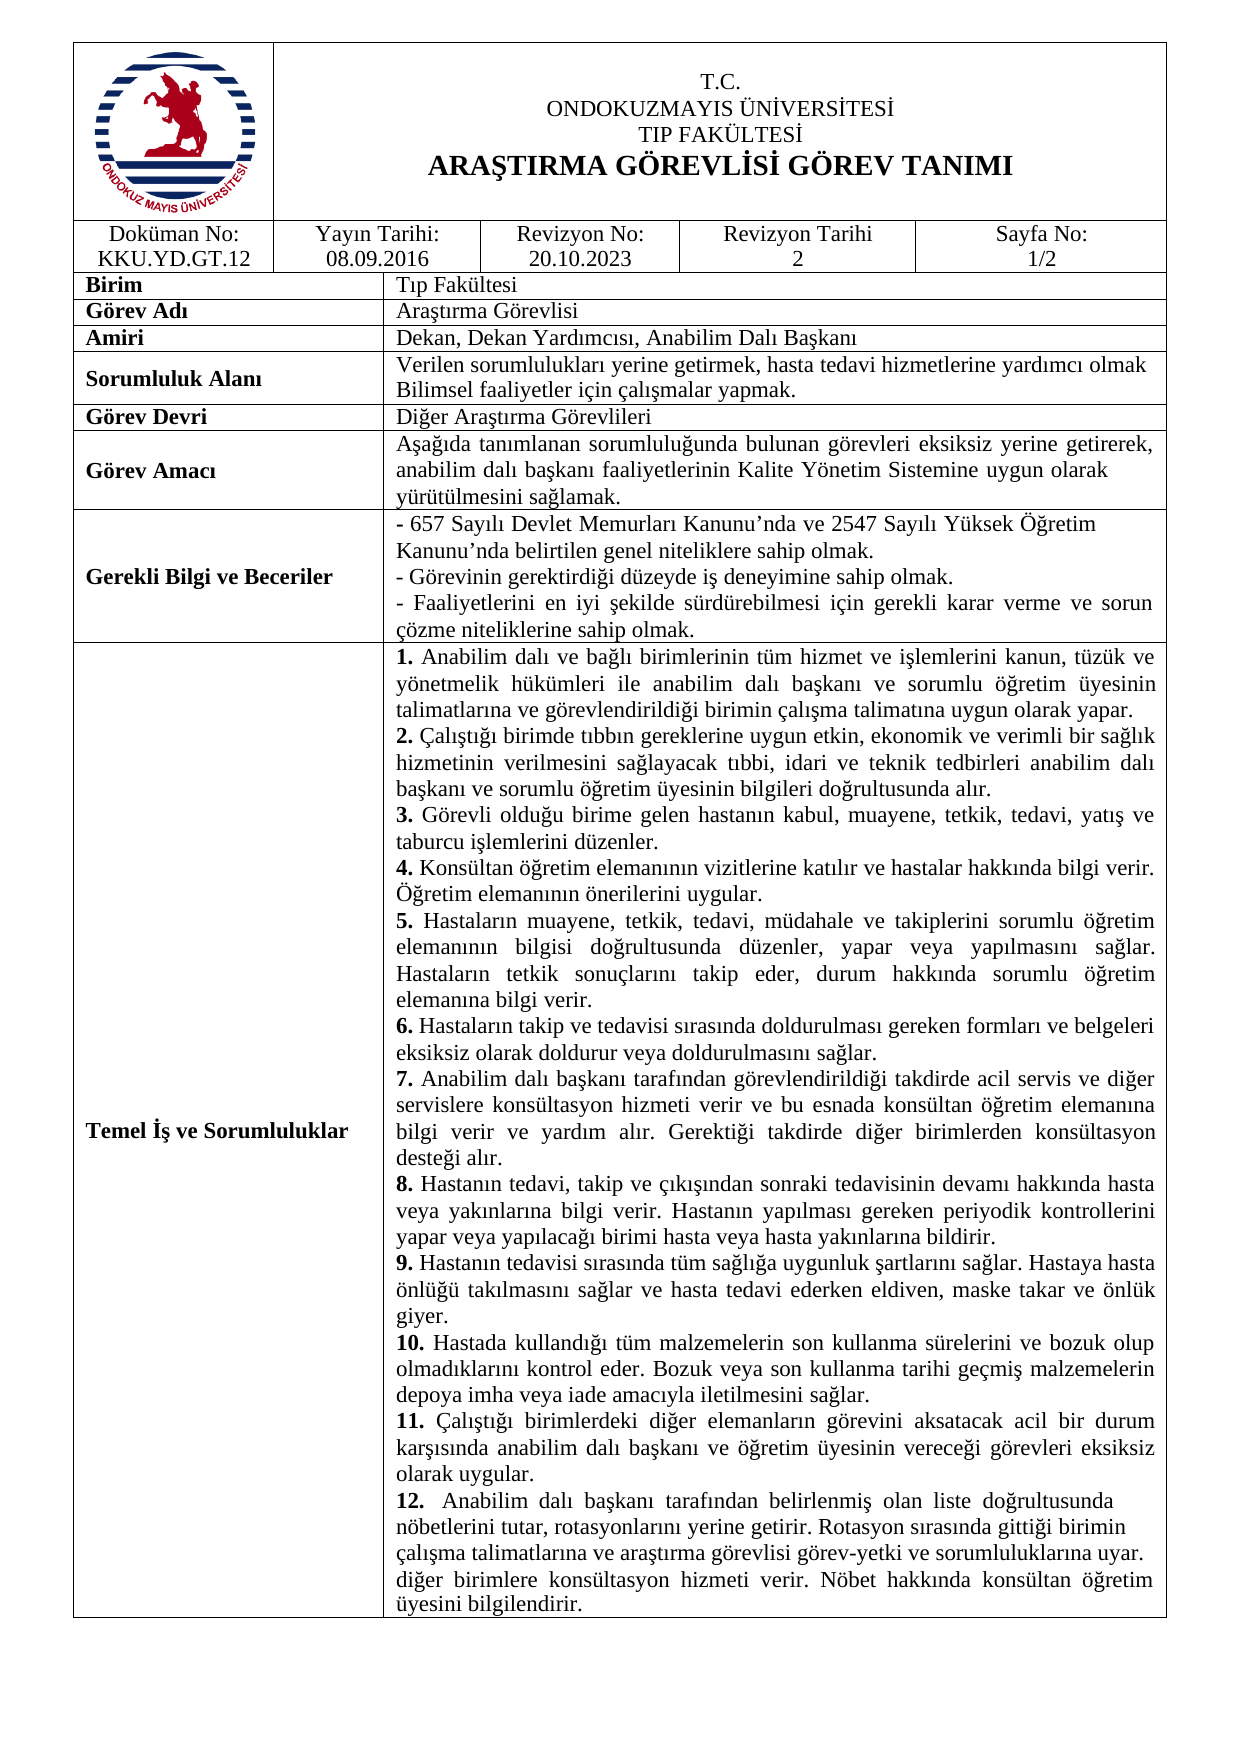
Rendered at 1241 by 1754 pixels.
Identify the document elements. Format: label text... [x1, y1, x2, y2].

table_cell Aşağıda tanımlanan sorumluluğunda bulunan görevleri eksiksiz yerine getirerek, anabilim dalı başkanı faaliyetlerinin Kalite Yönetim Sistemine uygun olarak yürütülmesini sağlamak. [384, 431, 1166, 509]
table_cell Doküman No: KKU.YD.GT.12 [74, 221, 273, 272]
table_cell Amiri [74, 326, 383, 351]
table_cell Araştırma Görevlisi [384, 300, 1166, 325]
table_cell Görev Devri [74, 405, 383, 430]
table_header T.C. ONDOKUZMAYIS ÜNİVERSİTESİ TIP FAKÜLTESİ ARAŞTIRMA GÖREVLİSİ GÖREV TANIMI [274, 43, 1166, 219]
table_cell Sayfa No: 1/2 [916, 221, 1166, 272]
table_cell Görev Adı [74, 300, 383, 325]
table_cell Gerekli Bilgi ve Beceriler [74, 510, 383, 642]
table_cell Birim [74, 273, 383, 299]
table_cell Dekan, Dekan Yardımcısı, Anabilim Dalı Başkanı [384, 326, 1166, 351]
table_cell - 657 Sayılı Devlet Memurları Kanunu’nda ve 2547 Sayılı Yüksek Öğretim Kanunu’nda belirtilen genel niteliklere sahip olmak. Görevinin gerektirdiği düzeyde iş deneyimine sahip olmak. Faaliyetlerini en iyi şekilde sürdürebilmesi için gerekli karar verme ve sorun çözme niteliklerine sahip olmak. [384, 510, 1166, 642]
table_cell Diğer Araştırma Görevlileri [384, 405, 1166, 430]
table_cell Sorumluluk Alanı [74, 352, 383, 404]
table_header [74, 43, 273, 219]
table_cell Görev Amacı [74, 431, 383, 509]
table_cell Anabilim dalı ve bağlı birimlerinin tüm hizmet ve işlemlerini kanun, tüzük ve yönetmelik hükümleri ile anabilim dalı başkanı ve sorumlu öğretim üyesinin talimatlarına ve görevlendirildiği birimin çalışma talimatına uygun olarak yapar. Çalıştığı birimde tıbbın gereklerine uygun etkin, ekonomik ve verimli bir sağlık hizmetinin verilmesini sağlayacak tıbbi, idari ve teknik tedbirleri anabilim dalı başkanı ve sorumlu öğretim üyesinin bilgileri doğrultusunda alır. Görevli olduğu birime gelen hastanın kabul, muayene, tetkik, tedavi, yatış ve taburcu işlemlerini düzenler. Konsültan öğretim elemanının vizitlerine katılır ve hastalar hakkında bilgi verir. Öğretim elemanının önerilerini uygular. Hastaların muayene, tetkik, tedavi, müdahale ve takiplerini sorumlu öğretim elemanının bilgisi doğrultusunda düzenler, yapar veya yapılmasını sağlar. Hastaların tetkik sonuçlarını takip eder, durum hakkında sorumlu öğretim elemanına bilgi verir. Hastaların takip ve tedavisi sırasında doldurulması gereken formları ve belgeleri eksiksiz olarak doldurur veya doldurulmasını sağlar. Anabilim dalı başkanı tarafından görevlendirildiği takdirde acil servis ve diğer servislere konsültasyon hizmeti verir ve bu esnada konsültan öğretim elemanına bilgi verir ve yardım alır. Gerektiği takdirde diğer birimlerden konsültasyon desteği alır. Hastanın tedavi, takip ve çıkışından sonraki tedavisinin devamı hakkında hasta veya yakınlarına bilgi verir. Hastanın yapılması gereken periyodik kontrollerini yapar veya yapılacağı birimi hasta veya hasta yakınlarına bildirir. Hastanın tedavisi sırasında tüm sağlığa uygunluk şartlarını sağlar. Hastaya hasta önlüğü takılmasını sağlar ve hasta tedavi ederken eldiven, maske takar ve önlük giyer. Hastada kullandığı tüm malzemelerin son kullanma sürelerini ve bozuk olup olmadıklarını kontrol eder. Bozuk veya son kullanma tarihi geçmiş malzemelerin depoya imha veya iade amacıyla iletilmesini sağlar. Çalıştığı birimlerdeki diğer elemanların görevini aksatacak acil bir durum karşısında anabilim dalı başkanı ve öğretim üyesinin vereceği görevleri eksiksiz olarak uygular. Anabilim dalı başkanı tarafından belirlenmiş olan liste doğrultusunda nöbetlerini tutar, rotasyonlarını yerine getirir. Rotasyon sırasında gittiği birimin çalışma talimatlarına ve araştırma görevlisi görev-yetki ve sorumluluklarına uyar. diğer birimlere konsültasyon hizmeti verir. Nöbet hakkında konsültan öğretim üyesini bilgilendirir. [384, 643, 1166, 1617]
table_cell Revizyon Tarihi 2 [680, 221, 915, 272]
table_cell Verilen sorumlulukları yerine getirmek, hasta tedavi hizmetlerine yardımcı olmak Bilimsel faaliyetler için çalışmalar yapmak. [384, 352, 1166, 404]
table_cell Tıp Fakültesi [384, 273, 1166, 299]
table_cell Revizyon No: 20.10.2023 [481, 221, 679, 272]
picture [94, 52, 256, 213]
table_cell Temel İş ve Sorumluluklar [74, 643, 383, 1617]
table_cell Yayın Tarihi: 08.09.2016 [274, 221, 480, 272]
